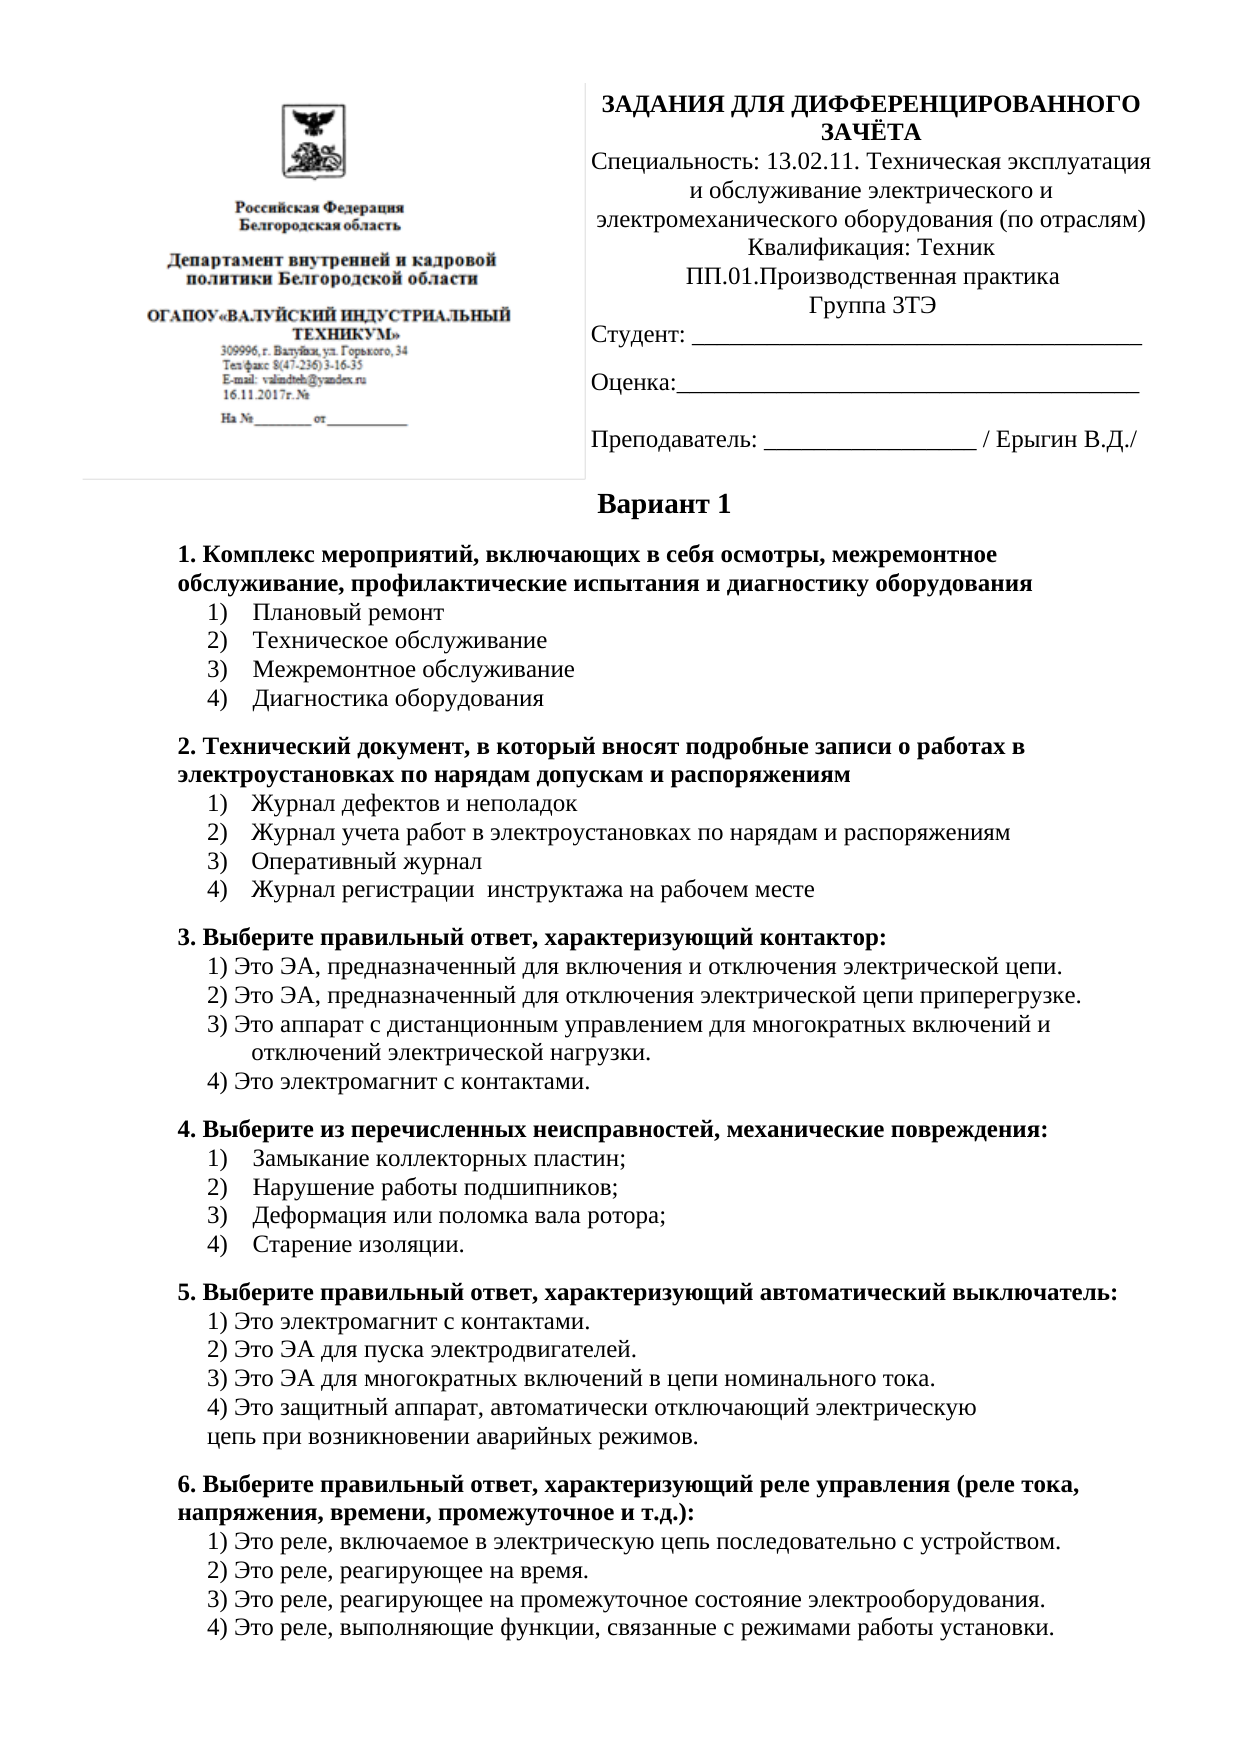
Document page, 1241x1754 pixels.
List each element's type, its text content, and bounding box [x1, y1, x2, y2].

list Журнал регистрации инструктажа на рабочем месте [207, 874, 1152, 903]
list Журнал учета работ в электроустановках по нарядам и распоряжениям [207, 817, 1152, 846]
list Плановый ремонт [207, 597, 1152, 625]
text Оценка:_____________________________________ [591, 367, 1152, 395]
text 3) Это аппарат с дистанционным управлением для многократных включений и отключений электрической нагрузки. [207, 1009, 1152, 1066]
text Вариант 1 [177, 486, 1152, 520]
text Специальность: 13.02.11. Техническая эксплуатация и обслуживание электрического и электромеханического оборудования (по отраслям) [591, 146, 1152, 232]
text цепь при возникновении аварийных режимов. [207, 1421, 1152, 1449]
text 4) Это электромагнит с контактами. [207, 1066, 1152, 1095]
text 1) Это реле, включаемое в электрическую цепь последовательно с устройством. [207, 1526, 1152, 1555]
text Преподаватель: _________________ / Ерыгин В.Д./ [591, 424, 1152, 453]
text ЗАДАНИЯ ДЛЯ ДИФФЕРЕНЦИРОВАННОГО ЗАЧЁТА [591, 89, 1152, 146]
text Квалификация: Техник [591, 232, 1152, 261]
list Журнал дефектов и неполадок [207, 788, 1152, 817]
text 2. Технический документ, в который вносят подробные записи о работах в электроустановках по нарядам допускам и распоряжениям [177, 731, 1152, 788]
text 5. Выберите правильный ответ, характеризующий автоматический выключатель: [177, 1277, 1152, 1306]
text 4. Выберите из перечисленных неисправностей, механические повреждения: [177, 1114, 1152, 1143]
text 1. Комплекс мероприятий, включающих в себя осмотры, межремонтное обслуживание, профилактические испытания и диагностику оборудования [177, 539, 1152, 597]
list Старение изоляции. [207, 1229, 1152, 1258]
text 3) Это ЭА для многократных включений в цепи номинального тока. [207, 1363, 1152, 1392]
list Замыкание коллекторных пластин; [207, 1143, 1152, 1172]
text Группа 3ТЭ [591, 290, 1155, 319]
text 2) Это ЭА для пуска электродвигателей. [207, 1334, 1152, 1363]
text 3. Выберите правильный ответ, характеризующий контактор: [177, 922, 1152, 951]
list Диагностика оборудования [207, 683, 1152, 712]
text 1) Это электромагнит с контактами. [207, 1306, 1152, 1334]
list Нарушение работы подшипников; [207, 1172, 1152, 1200]
list Межремонтное обслуживание [207, 654, 1152, 683]
text 1) Это ЭА, предназначенный для включения и отключения электрической цепи. [207, 951, 1152, 980]
list Техническое обслуживание [207, 625, 1152, 654]
text 4) Это защитный аппарат, автоматически отключающий электрическую [207, 1392, 1152, 1421]
picture [82, 83, 587, 481]
text Студент: ____________________________________ [591, 319, 1152, 347]
text 2) Это ЭА, предназначенный для отключения электрической цепи приперегрузке. [207, 980, 1152, 1009]
text 3) Это реле, реагирующее на промежуточное состояние электрооборудования. [207, 1584, 1152, 1612]
list Деформация или поломка вала ротора; [207, 1200, 1152, 1229]
text 2) Это реле, реагирующее на время. [207, 1555, 1152, 1584]
list Оперативный журнал [207, 846, 1152, 874]
text 4) Это реле, выполняющие функции, связанные с режимами работы установки. [207, 1612, 1152, 1641]
text 6. Выберите правильный ответ, характеризующий реле управления (реле тока, напряжения, времени, промежуточное и т.д.): [177, 1469, 1152, 1526]
